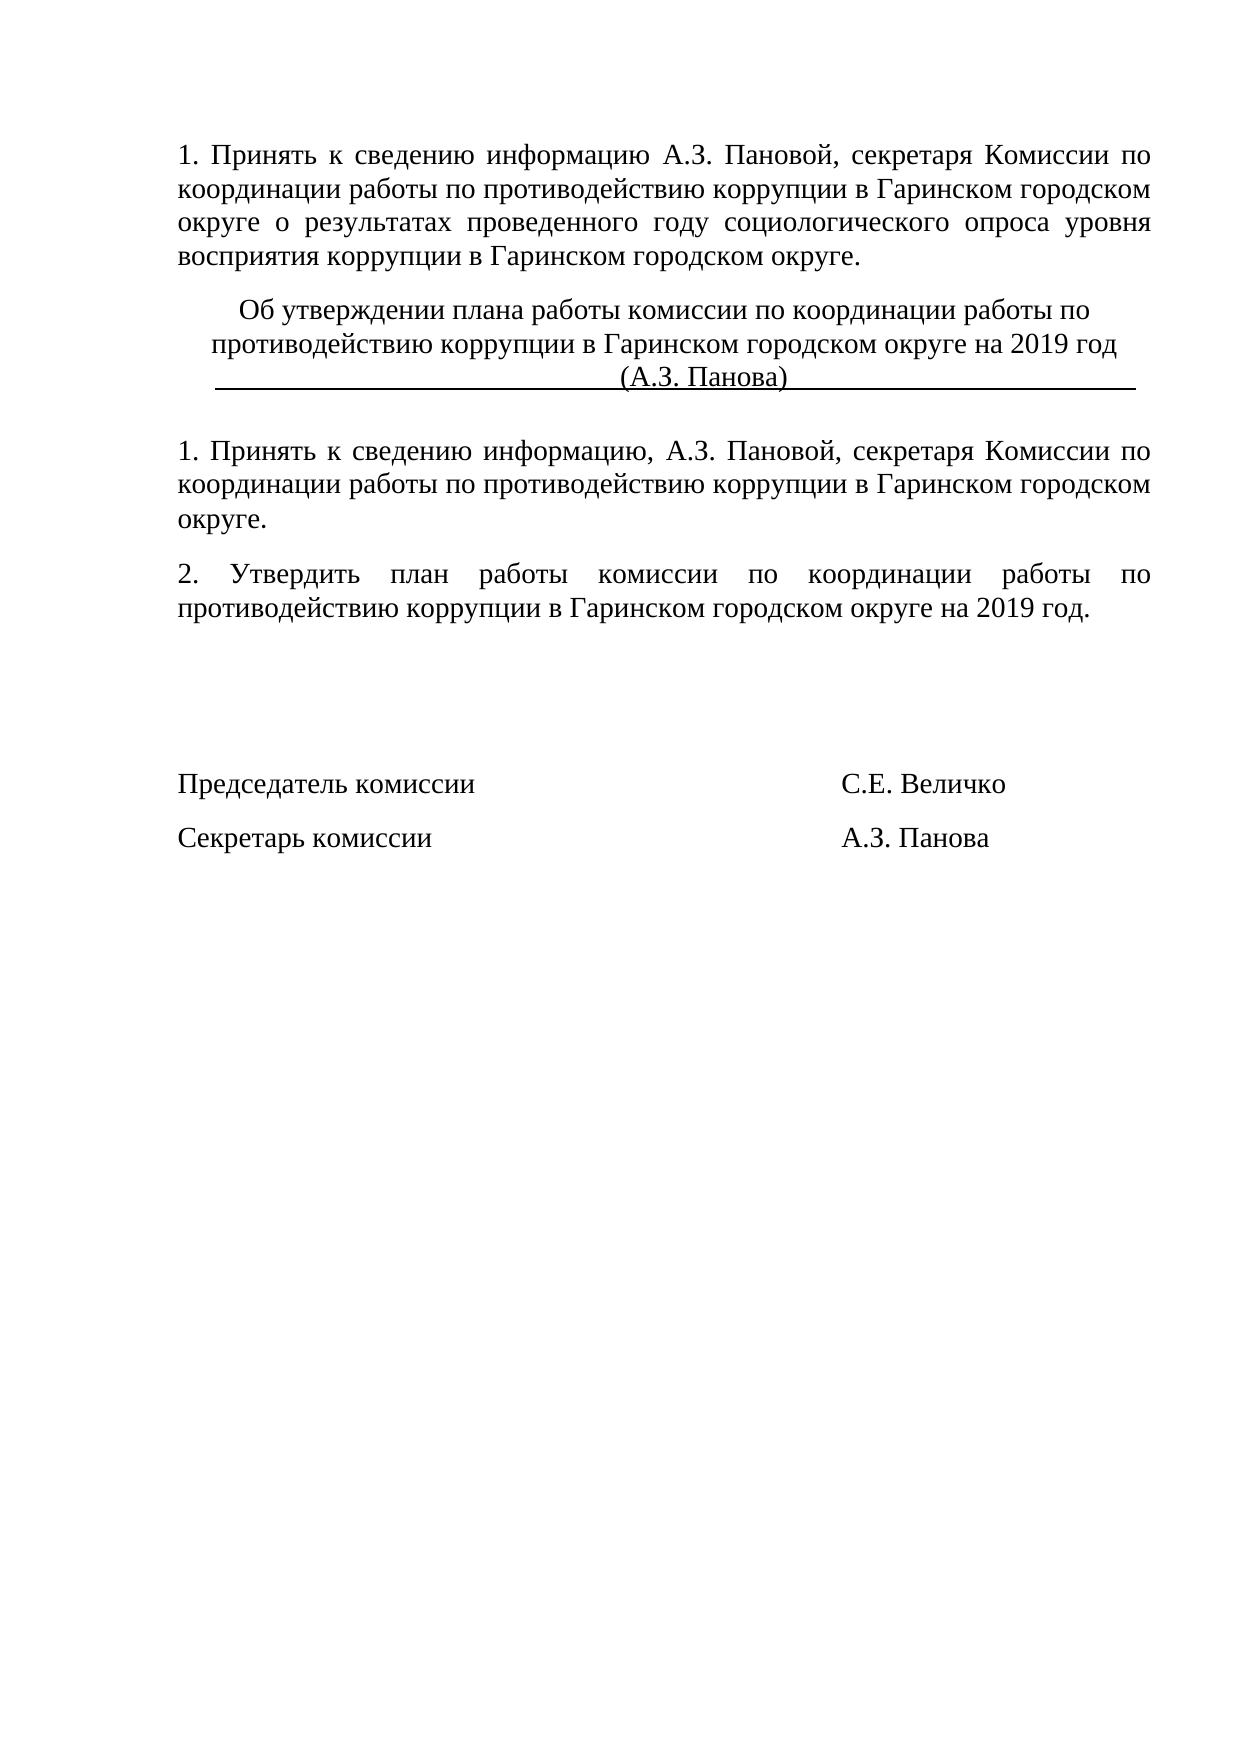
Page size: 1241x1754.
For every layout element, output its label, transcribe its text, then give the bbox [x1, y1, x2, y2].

text 1. Принять к сведению информацию, А.З. Пановой, секретаря Комиссии по координации работы по противодействию коррупции в Гаринском городском округе. [177, 433, 1152, 536]
text Об утверждении плана работы комиссии по координации работы по противодействию коррупции в Гаринском городском округе на 2019 год [177, 292, 1152, 359]
text 2. Утвердить план работы комиссии по координации работы по противодействию коррупции в Гаринском городском округе на 2019 год. [177, 556, 1152, 623]
text Секретарь комиссии А.З. Панова [177, 820, 1152, 854]
text (А.З. Панова) [177, 359, 1152, 393]
text Председатель комиссии С.Е. Величко [177, 766, 1152, 799]
text 1. Принять к сведению информацию А.З. Пановой, секретаря Комиссии по координации работы по противодействию коррупции в Гаринском городском округе о результатах проведенного году социологического опроса уровня восприятия коррупции в Гаринском городском округе. [177, 137, 1152, 271]
